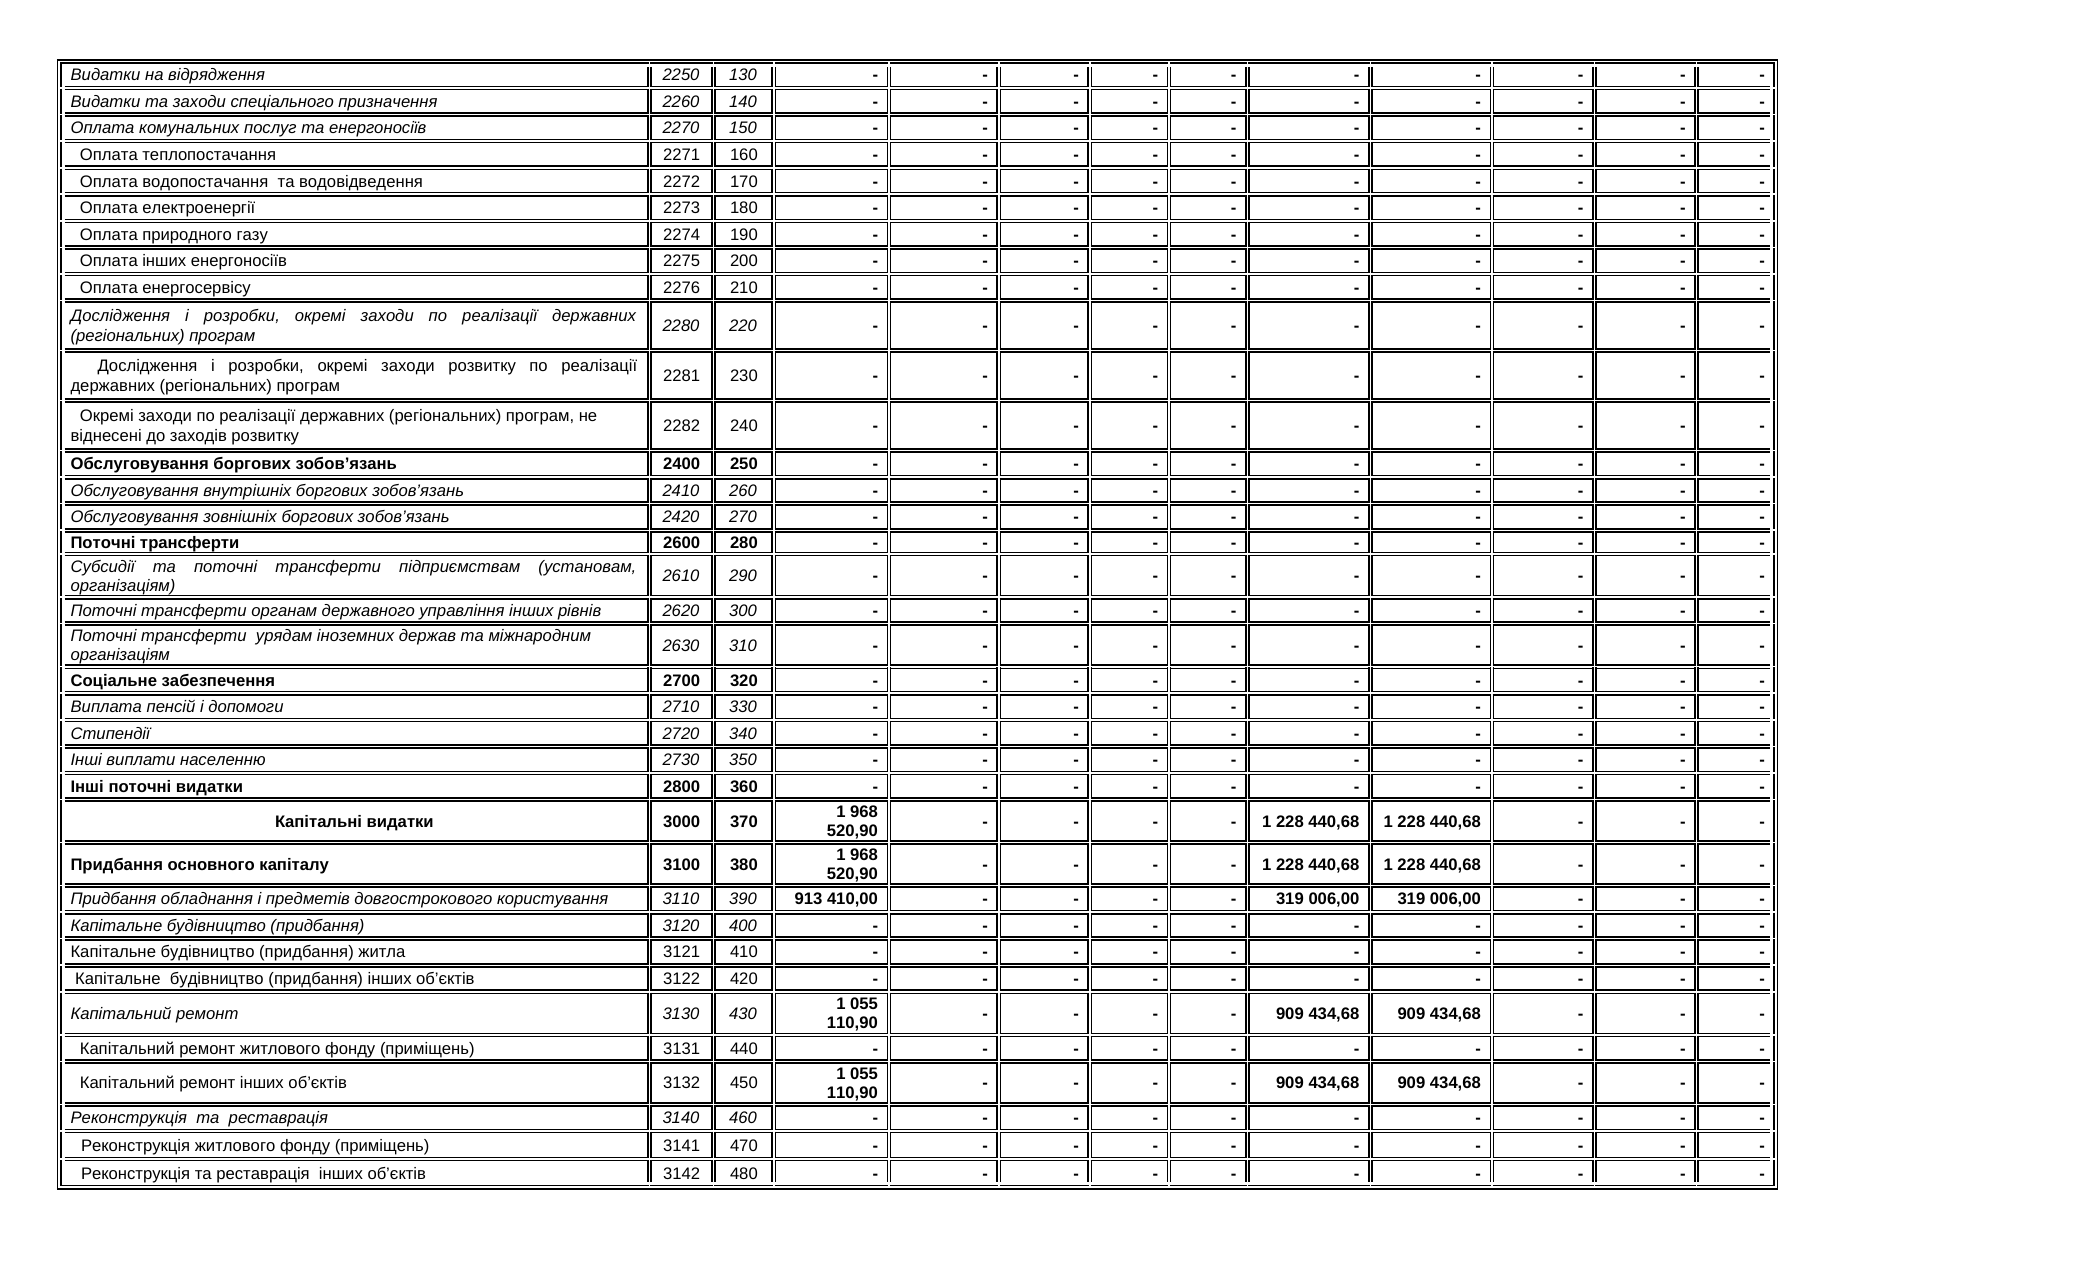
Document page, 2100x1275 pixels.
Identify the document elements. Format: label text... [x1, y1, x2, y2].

table_cell - [776, 1107, 887, 1128]
table_cell - [1494, 143, 1592, 165]
table_cell - [1494, 480, 1592, 501]
table_cell 260 [716, 480, 771, 501]
table_cell - [1597, 696, 1694, 717]
table_cell - [1092, 888, 1167, 910]
table_cell - [1250, 669, 1368, 691]
table_cell - [1092, 1133, 1167, 1157]
table_cell - [1494, 250, 1592, 272]
table_cell Капітальний ремонт [59, 989, 649, 1032]
table_cell - [1696, 245, 1776, 272]
table_cell 1 055 110,90 [776, 1064, 887, 1102]
table_cell - [891, 90, 996, 112]
table_cell - [1696, 139, 1776, 165]
table_cell - [1171, 845, 1245, 883]
table_cell - [891, 600, 996, 621]
table_cell - [999, 1157, 1090, 1185]
table_cell 2276 [652, 276, 711, 298]
table_cell - [1001, 1107, 1087, 1128]
table_cell 2700 [652, 669, 711, 691]
table_cell - [1001, 250, 1087, 272]
table_cell - [1373, 775, 1490, 797]
table_cell 3132 [652, 1064, 711, 1102]
table_cell 440 [716, 1037, 771, 1059]
table_cell - [1597, 845, 1694, 883]
table_cell - [1171, 722, 1245, 744]
table_cell - [1001, 600, 1087, 621]
table_cell - [1250, 170, 1368, 192]
table_cell - [1001, 197, 1087, 218]
table_cell - [1092, 170, 1167, 192]
table_cell - [1373, 197, 1490, 218]
table_cell - [891, 888, 996, 910]
table_cell - [1696, 691, 1776, 717]
table_cell 280 [716, 533, 771, 552]
table_cell - [1597, 453, 1694, 475]
table_cell - [1373, 626, 1490, 664]
table_cell Поточні трансферти урядам іноземних держав та міжнародним організаціям [59, 621, 649, 664]
table_cell - [1696, 744, 1776, 771]
table_cell Оплата природного газу [59, 219, 649, 245]
table_cell - [1001, 626, 1087, 664]
table_cell - [891, 303, 996, 348]
table_cell - [891, 994, 996, 1032]
table_cell - [1373, 669, 1490, 691]
table_cell - [1494, 403, 1592, 448]
table_cell - [1373, 1107, 1490, 1128]
table_cell - [1092, 303, 1167, 348]
table_cell - [776, 556, 887, 595]
table_cell Виплата пенсій і допомоги [59, 691, 649, 717]
table_cell - [1696, 771, 1776, 797]
table_cell - [776, 197, 887, 218]
table_cell - [1001, 722, 1087, 744]
table_cell Придбання обладнання і предметів довгострокового користування [59, 883, 649, 910]
table_cell - [1696, 1157, 1776, 1185]
table_cell - [1001, 90, 1087, 112]
table_cell - [1373, 696, 1490, 717]
table_cell - [1171, 802, 1245, 840]
table_cell - [1250, 143, 1368, 165]
table_cell - [1494, 170, 1592, 192]
table_cell - [1092, 1064, 1167, 1102]
table_cell - [1696, 910, 1776, 936]
table_cell - [1001, 941, 1087, 963]
table_cell - [776, 223, 887, 245]
table_cell - [889, 61, 999, 86]
table_cell - [1171, 600, 1245, 621]
table_cell Капітальне будівництво (придбання) житла [59, 936, 649, 963]
table_cell - [1373, 90, 1490, 112]
table_cell - [1001, 117, 1087, 139]
table_cell - [1696, 398, 1776, 448]
table_cell - [1001, 968, 1087, 989]
table_cell - [1696, 1102, 1776, 1128]
table_cell 170 [716, 170, 771, 192]
table_cell 2280 [652, 303, 711, 348]
table_cell - [1247, 1157, 1370, 1185]
table_cell 2274 [652, 223, 711, 245]
table_cell - [1373, 453, 1490, 475]
table_cell - [1171, 968, 1245, 989]
table_cell 340 [716, 722, 771, 744]
table_cell - [891, 845, 996, 883]
table_cell - [1494, 749, 1592, 771]
table_cell - [1597, 170, 1694, 192]
table_cell Дослідження і розробки, окремі заходи по реалізації державних (регіональних) програм [59, 298, 649, 348]
table_cell 450 [716, 1064, 771, 1102]
table_cell 330 [716, 696, 771, 717]
table_cell - [1597, 1037, 1694, 1059]
table_cell - [776, 968, 887, 989]
table_cell - [1696, 86, 1776, 112]
table_cell - [1250, 600, 1368, 621]
table_cell 2410 [652, 480, 711, 501]
table_cell - [1597, 626, 1694, 664]
table_cell 3130 [652, 994, 711, 1032]
table_cell - [1597, 968, 1694, 989]
table_cell - [1373, 223, 1490, 245]
table_cell Окремі заходи по реалізації державних (регіональних) програм, не віднесені до заходів розвитку [59, 398, 649, 448]
table_cell - [1001, 506, 1087, 528]
table_cell - [1696, 501, 1776, 528]
table_cell - [1171, 170, 1245, 192]
table_cell - [1001, 775, 1087, 797]
table_cell - [1092, 143, 1167, 165]
table_cell 360 [716, 775, 771, 797]
table_cell - [1494, 722, 1592, 744]
table_cell - [1250, 533, 1368, 552]
table_cell 3142 [649, 1157, 713, 1185]
table_cell - [776, 533, 887, 552]
table_cell 2270 [652, 117, 711, 139]
table_cell - [1092, 749, 1167, 771]
table_cell 230 [716, 353, 771, 398]
table_cell - [1597, 556, 1694, 595]
table_cell 2730 [652, 749, 711, 771]
table_cell 370 [716, 802, 771, 840]
table_cell - [776, 90, 887, 112]
table_cell Придбання основного капіталу [59, 840, 649, 883]
table_cell 909 434,68 [1373, 994, 1490, 1032]
table_cell Капітальний ремонт житлового фонду (приміщень) [59, 1033, 649, 1059]
table_cell 1 228 440,68 [1250, 802, 1368, 840]
table_cell Інші поточні видатки [59, 771, 649, 797]
table_cell 2620 [652, 600, 711, 621]
table_cell - [1373, 1133, 1490, 1157]
table_cell - [1597, 90, 1694, 112]
table_cell - [1001, 303, 1087, 348]
table_cell - [891, 941, 996, 963]
table_cell 909 434,68 [1250, 1064, 1368, 1102]
table_cell Реконструкція та реставрація інших об’єктів [59, 1157, 649, 1185]
table_cell - [1594, 1157, 1696, 1185]
table_cell - [1494, 276, 1592, 298]
table_cell - [891, 968, 996, 989]
table_cell - [1171, 453, 1245, 475]
table_cell - [776, 600, 887, 621]
table_cell - [1373, 556, 1490, 595]
table_cell - [1092, 197, 1167, 218]
table_cell - [891, 556, 996, 595]
table_cell - [1092, 1107, 1167, 1128]
table_cell - [891, 223, 996, 245]
table_cell - [1597, 506, 1694, 528]
table_cell - [891, 170, 996, 192]
table_cell - [891, 453, 996, 475]
table_cell 909 434,68 [1250, 994, 1368, 1032]
table_cell - [1370, 1157, 1492, 1185]
table_cell 220 [716, 303, 771, 348]
table_cell - [1250, 749, 1368, 771]
table_cell - [1171, 353, 1245, 398]
table_cell - [1092, 533, 1167, 552]
table_cell 420 [716, 968, 771, 989]
table_cell - [776, 403, 887, 448]
table_cell - [776, 506, 887, 528]
table_cell - [776, 775, 887, 797]
table_cell - [1696, 883, 1776, 910]
table_cell - [1001, 994, 1087, 1032]
table_cell - [1250, 223, 1368, 245]
table_cell - [891, 403, 996, 448]
table_cell 2260 [652, 90, 711, 112]
table_cell - [1169, 63, 1247, 86]
table_cell - [1171, 506, 1245, 528]
table_cell - [776, 749, 887, 771]
table_cell - [1494, 626, 1592, 664]
table_cell 300 [716, 600, 771, 621]
table_cell - [1001, 845, 1087, 883]
table_cell - [1171, 941, 1245, 963]
table_cell - [891, 276, 996, 298]
table_cell - [1092, 1037, 1167, 1059]
table_cell - [774, 1157, 889, 1185]
table_cell - [891, 1133, 996, 1157]
table_cell - [1247, 61, 1370, 86]
table_cell 270 [716, 506, 771, 528]
table_cell 150 [716, 117, 771, 139]
table_cell - [891, 1064, 996, 1102]
table_cell Капітальне будівництво (придбання) [59, 910, 649, 936]
table_cell 1 228 440,68 [1373, 802, 1490, 840]
table_cell - [889, 1157, 999, 1185]
table_cell - [776, 143, 887, 165]
table_cell - [1250, 1133, 1368, 1157]
table_cell - [1696, 1059, 1776, 1102]
table_cell 3140 [652, 1107, 711, 1128]
table_cell - [1597, 775, 1694, 797]
table_cell - [1373, 117, 1490, 139]
table_cell - [891, 250, 996, 272]
table_cell - [776, 276, 887, 298]
table_cell 3100 [652, 845, 711, 883]
table_cell - [1494, 968, 1592, 989]
table_cell Видатки на відрядження [62, 64, 649, 86]
table_cell Інші виплати населенню [59, 744, 649, 771]
table_cell - [1494, 1107, 1592, 1128]
table_cell - [1092, 403, 1167, 448]
table_cell - [1092, 669, 1167, 691]
table_cell - [1494, 506, 1592, 528]
table_cell - [891, 353, 996, 398]
table_cell - [1597, 941, 1694, 963]
table_cell - [1250, 941, 1368, 963]
table_cell - [1171, 556, 1245, 595]
table_cell - [774, 61, 889, 86]
table_cell - [1696, 298, 1776, 348]
table_cell - [1250, 197, 1368, 218]
table_cell - [1092, 276, 1167, 298]
table_cell Обслуговування внутрішніх боргових зобов’язань [59, 475, 649, 501]
table_cell - [1597, 994, 1694, 1032]
table_cell Обслуговування зовнішніх боргових зобов’язань [59, 501, 649, 528]
table_cell - [1373, 303, 1490, 348]
table_cell - [1171, 1037, 1245, 1059]
table_cell - [1001, 669, 1087, 691]
table_cell 3122 [652, 968, 711, 989]
table_cell Стипендії [59, 717, 649, 744]
table_cell - [1092, 600, 1167, 621]
table_cell - [1250, 1037, 1368, 1059]
table_cell - [1373, 143, 1490, 165]
table_cell - [1696, 192, 1776, 218]
table_cell - [776, 696, 887, 717]
table_cell - [1092, 453, 1167, 475]
table_cell 320 [716, 669, 771, 691]
table_cell - [1001, 696, 1087, 717]
table_cell - [1092, 722, 1167, 744]
table_cell - [1494, 453, 1592, 475]
table_cell - [1494, 90, 1592, 112]
table_cell Обслуговування боргових зобов’язань [59, 448, 649, 475]
table_cell - [776, 1037, 887, 1059]
table_cell 2400 [652, 453, 711, 475]
table_cell 350 [716, 749, 771, 771]
table_cell - [1250, 353, 1368, 398]
table_cell - [1001, 1037, 1087, 1059]
table_cell - [1092, 775, 1167, 797]
table_cell - [1696, 936, 1776, 963]
table_cell - [1090, 61, 1169, 86]
table_cell - [891, 775, 996, 797]
table_cell - [776, 915, 887, 936]
table_cell - [1250, 453, 1368, 475]
table_cell Дослідження і розробки, окремі заходи розвитку по реалізації державних (регіональних) програм [59, 348, 649, 398]
table_cell - [1494, 1064, 1592, 1102]
table_cell 2272 [652, 170, 711, 192]
table_cell - [1092, 556, 1167, 595]
table_cell 430 [716, 994, 771, 1032]
table_cell - [1092, 696, 1167, 717]
table_cell 1 968 520,90 [776, 802, 887, 840]
table_cell - [1696, 348, 1776, 398]
table_cell - [1597, 143, 1694, 165]
table_cell 180 [716, 197, 771, 218]
table_cell - [1696, 1129, 1776, 1157]
table_cell - [1373, 480, 1490, 501]
table_cell - [1492, 63, 1594, 86]
table_cell - [1001, 353, 1087, 398]
table_cell - [891, 669, 996, 691]
table_cell - [1696, 165, 1776, 192]
table_cell - [1696, 1033, 1776, 1059]
table_cell - [1171, 1064, 1245, 1102]
table_cell - [776, 303, 887, 348]
table_cell - [891, 696, 996, 717]
table_cell Оплата інших енергоносіїв [59, 245, 649, 272]
table_cell 1 055 110,90 [776, 994, 887, 1032]
table_cell - [1597, 197, 1694, 218]
table_cell - [1373, 749, 1490, 771]
table_cell - [1494, 696, 1592, 717]
table_cell - [1092, 968, 1167, 989]
table_cell 190 [716, 223, 771, 245]
table_cell 3000 [652, 802, 711, 840]
table_cell 2600 [652, 533, 711, 552]
table_cell Реконструкція житлового фонду (приміщень) [59, 1129, 649, 1157]
table_cell - [1092, 626, 1167, 664]
table_cell - [1171, 250, 1245, 272]
table_cell - [1373, 968, 1490, 989]
table_cell 2610 [652, 556, 711, 595]
table_cell - [776, 669, 887, 691]
table_cell - [1597, 223, 1694, 245]
table_cell - [1494, 197, 1592, 218]
table_cell - [1092, 802, 1167, 840]
table_cell - [1171, 117, 1245, 139]
table_cell - [1171, 915, 1245, 936]
table_cell - [1597, 600, 1694, 621]
table_cell - [1597, 117, 1694, 139]
table_cell 2273 [652, 197, 711, 218]
table_cell - [1001, 276, 1087, 298]
table_cell - [1092, 117, 1167, 139]
table_cell - [1597, 722, 1694, 744]
table_cell - [1597, 888, 1694, 910]
table_cell - [1250, 276, 1368, 298]
table_cell - [1696, 989, 1776, 1032]
table_cell - [1001, 223, 1087, 245]
table_cell - [1494, 775, 1592, 797]
table_cell - [1171, 223, 1245, 245]
table_cell - [1171, 303, 1245, 348]
table_cell - [776, 480, 887, 501]
table_cell - [1494, 802, 1592, 840]
table_cell - [1373, 915, 1490, 936]
table_cell - [1092, 506, 1167, 528]
table_cell 2710 [652, 696, 711, 717]
table_cell - [1597, 303, 1694, 348]
table_cell 3131 [652, 1037, 711, 1059]
table_cell 3120 [652, 915, 711, 936]
table_cell Оплата комунальних послуг та енергоносіїв [59, 112, 649, 139]
table_cell Капітальний ремонт інших об’єктів [59, 1059, 649, 1102]
table_cell - [1250, 506, 1368, 528]
table_cell - [1373, 353, 1490, 398]
table_cell - [776, 250, 887, 272]
table_cell - [1597, 250, 1694, 272]
table_cell Оплата електроенергії [59, 192, 649, 218]
table_cell 1 968 520,90 [776, 845, 887, 883]
table_cell 480 [714, 1157, 774, 1185]
table_cell - [1171, 749, 1245, 771]
table_cell - [1597, 403, 1694, 448]
table_cell - [1594, 61, 1696, 86]
table_cell - [1597, 669, 1694, 691]
table_cell - [776, 453, 887, 475]
table_cell 319 006,00 [1250, 888, 1368, 910]
table_cell - [1092, 353, 1167, 398]
table_cell 380 [716, 845, 771, 883]
table_cell - [1092, 250, 1167, 272]
table_cell 140 [716, 90, 771, 112]
table_cell - [1373, 533, 1490, 552]
table_cell - [1001, 749, 1087, 771]
table_cell - [1597, 749, 1694, 771]
table_cell - [1092, 994, 1167, 1032]
table_cell 470 [716, 1133, 771, 1157]
table_cell - [1696, 475, 1776, 501]
table_cell - [1494, 941, 1592, 963]
table_cell - [1092, 941, 1167, 963]
table_cell - [1597, 1107, 1694, 1128]
table_cell - [1597, 802, 1694, 840]
table_cell - [999, 61, 1090, 86]
table_cell 310 [716, 626, 771, 664]
table_cell - [1696, 552, 1776, 595]
table_cell - [1171, 775, 1245, 797]
table_cell - [1250, 915, 1368, 936]
table_cell 2720 [652, 722, 711, 744]
table_cell - [1494, 353, 1592, 398]
table_cell - [1171, 90, 1245, 112]
table_cell - [1373, 600, 1490, 621]
table_cell - [1250, 90, 1368, 112]
table_cell - [1494, 994, 1592, 1032]
table_cell - [1597, 353, 1694, 398]
table_cell - [1092, 915, 1167, 936]
table_cell - [1597, 1133, 1694, 1157]
table_cell 2271 [652, 143, 711, 165]
table_cell - [1250, 722, 1368, 744]
table_cell 3121 [652, 941, 711, 963]
table_cell 160 [716, 143, 771, 165]
table_cell - [1001, 480, 1087, 501]
table_cell - [891, 117, 996, 139]
table_cell 913 410,00 [776, 888, 887, 910]
table_cell - [1597, 276, 1694, 298]
table_cell - [1597, 533, 1694, 552]
table_cell - [1171, 1133, 1245, 1157]
table_cell - [1250, 1107, 1368, 1128]
table_cell 2800 [652, 775, 711, 797]
table_cell - [776, 353, 887, 398]
table_cell - [1171, 696, 1245, 717]
table_cell 2630 [652, 626, 711, 664]
table_cell - [1090, 1157, 1169, 1185]
table_cell - [776, 170, 887, 192]
table_cell Видатки та заходи спеціального призначення [59, 86, 649, 112]
table_cell - [1696, 272, 1776, 298]
table_cell - [1171, 143, 1245, 165]
table_cell - [1373, 170, 1490, 192]
table_cell - [1171, 403, 1245, 448]
table_cell - [1001, 453, 1087, 475]
table_cell - [1494, 303, 1592, 348]
table_cell - [776, 722, 887, 744]
table_cell - [1696, 797, 1776, 840]
table_cell - [1373, 1037, 1490, 1059]
table_cell - [1169, 1161, 1247, 1185]
table_cell - [1171, 197, 1245, 218]
table_cell - [1373, 403, 1490, 448]
table_cell 2281 [652, 353, 711, 398]
table_cell - [1001, 802, 1087, 840]
table_cell 1 228 440,68 [1373, 845, 1490, 883]
table_cell - [1494, 669, 1592, 691]
table_cell 909 434,68 [1373, 1064, 1490, 1102]
table_cell - [1494, 600, 1592, 621]
table_cell - [1171, 669, 1245, 691]
table_cell - [1696, 840, 1776, 883]
table_cell - [1092, 90, 1167, 112]
table_cell - [1250, 968, 1368, 989]
table_cell - [891, 749, 996, 771]
table_cell - [1696, 963, 1776, 989]
table_cell - [1370, 61, 1492, 86]
table_cell - [1092, 845, 1167, 883]
table_cell - [1373, 722, 1490, 744]
table_cell - [891, 506, 996, 528]
table_cell - [1494, 223, 1592, 245]
table_cell - [1001, 533, 1087, 552]
table_cell - [1092, 480, 1167, 501]
table_cell - [1597, 1064, 1694, 1102]
table_cell - [1494, 556, 1592, 595]
table_cell - [1001, 1133, 1087, 1157]
table_cell - [776, 1133, 887, 1157]
table_cell - [1001, 888, 1087, 910]
table_cell - [776, 117, 887, 139]
table_cell - [1696, 621, 1776, 664]
table_cell 2275 [652, 250, 711, 272]
table_cell Капітальне будівництво (придбання) інших об’єктів [59, 963, 649, 989]
table_cell - [1171, 1107, 1245, 1128]
table_cell - [1494, 915, 1592, 936]
table_cell - [1373, 276, 1490, 298]
table_cell Оплата водопостачання та водовідведення [59, 165, 649, 192]
table_cell - [891, 722, 996, 744]
table_cell - [1171, 888, 1245, 910]
table_cell - [1250, 626, 1368, 664]
table_cell - [891, 533, 996, 552]
table_cell 1 228 440,68 [1250, 845, 1368, 883]
table_cell - [1250, 480, 1368, 501]
table_cell - [1001, 403, 1087, 448]
table_cell - [1494, 845, 1592, 883]
table_cell - [1696, 219, 1776, 245]
table_cell - [1494, 1133, 1592, 1157]
table_cell Капітальні видатки [59, 797, 649, 840]
table_cell - [891, 802, 996, 840]
table_cell - [891, 626, 996, 664]
table_cell - [1696, 448, 1776, 475]
table_cell 290 [716, 556, 771, 595]
table_cell - [1696, 528, 1776, 552]
table_cell - [1696, 112, 1776, 139]
table_cell Поточні трансферти [59, 528, 649, 552]
table_cell 3110 [652, 888, 711, 910]
table_cell - [1001, 170, 1087, 192]
table_cell - [1001, 1064, 1087, 1102]
table_cell - [891, 197, 996, 218]
table_cell 3141 [652, 1133, 711, 1157]
table_cell - [1171, 994, 1245, 1032]
table_cell Реконструкція та реставрація [59, 1102, 649, 1128]
table_cell - [1250, 556, 1368, 595]
table_cell - [776, 941, 887, 963]
table_cell - [1250, 303, 1368, 348]
table_cell 240 [716, 403, 771, 448]
table_cell - [891, 480, 996, 501]
table_cell - [1171, 480, 1245, 501]
table_cell - [1494, 533, 1592, 552]
table_cell - [1373, 941, 1490, 963]
table_cell - [1171, 276, 1245, 298]
table_cell - [1001, 143, 1087, 165]
table_cell Оплата енергосервісу [59, 272, 649, 298]
table_cell - [1250, 117, 1368, 139]
table_cell 2282 [652, 403, 711, 448]
table_cell - [1250, 696, 1368, 717]
table_cell - [891, 1037, 996, 1059]
table_cell Соціальне забезпечення [59, 664, 649, 691]
table_cell - [1171, 533, 1245, 552]
table_cell - [1597, 915, 1694, 936]
table_cell Субсидії та поточні трансферти підприємствам (установам, організаціям) [59, 552, 649, 595]
table_cell 130 [714, 61, 774, 86]
table_cell 2420 [652, 506, 711, 528]
table_cell - [1250, 403, 1368, 448]
table_cell - [1696, 717, 1776, 744]
table_cell 2250 [649, 61, 713, 86]
table_cell - [1373, 506, 1490, 528]
table_cell - [1250, 775, 1368, 797]
table_cell - [1001, 915, 1087, 936]
table_cell - [776, 626, 887, 664]
table_cell - [1494, 1037, 1592, 1059]
table_cell 250 [716, 453, 771, 475]
table_cell - [1494, 117, 1592, 139]
table_cell - [1597, 480, 1694, 501]
table_cell Оплата теплопостачання [59, 139, 649, 165]
table_cell 210 [716, 276, 771, 298]
table_cell 390 [716, 888, 771, 910]
table_cell 319 006,00 [1373, 888, 1490, 910]
table_cell - [891, 143, 996, 165]
table_cell - [1171, 626, 1245, 664]
table_cell 400 [716, 915, 771, 936]
table_cell - [1696, 595, 1776, 621]
table_cell Поточні трансферти органам державного управління інших рівнів [59, 595, 649, 621]
table_cell - [1001, 556, 1087, 595]
table_cell - [1092, 223, 1167, 245]
table_cell - [1373, 250, 1490, 272]
table_cell - [1696, 664, 1776, 691]
table_cell - [1492, 1161, 1594, 1185]
table_cell 460 [716, 1107, 771, 1128]
table_cell - [891, 1107, 996, 1128]
table_cell - [1696, 61, 1776, 86]
table_cell - [1494, 888, 1592, 910]
table_cell 410 [716, 941, 771, 963]
table_cell - [1250, 250, 1368, 272]
table_cell 200 [716, 250, 771, 272]
table_cell - [891, 915, 996, 936]
